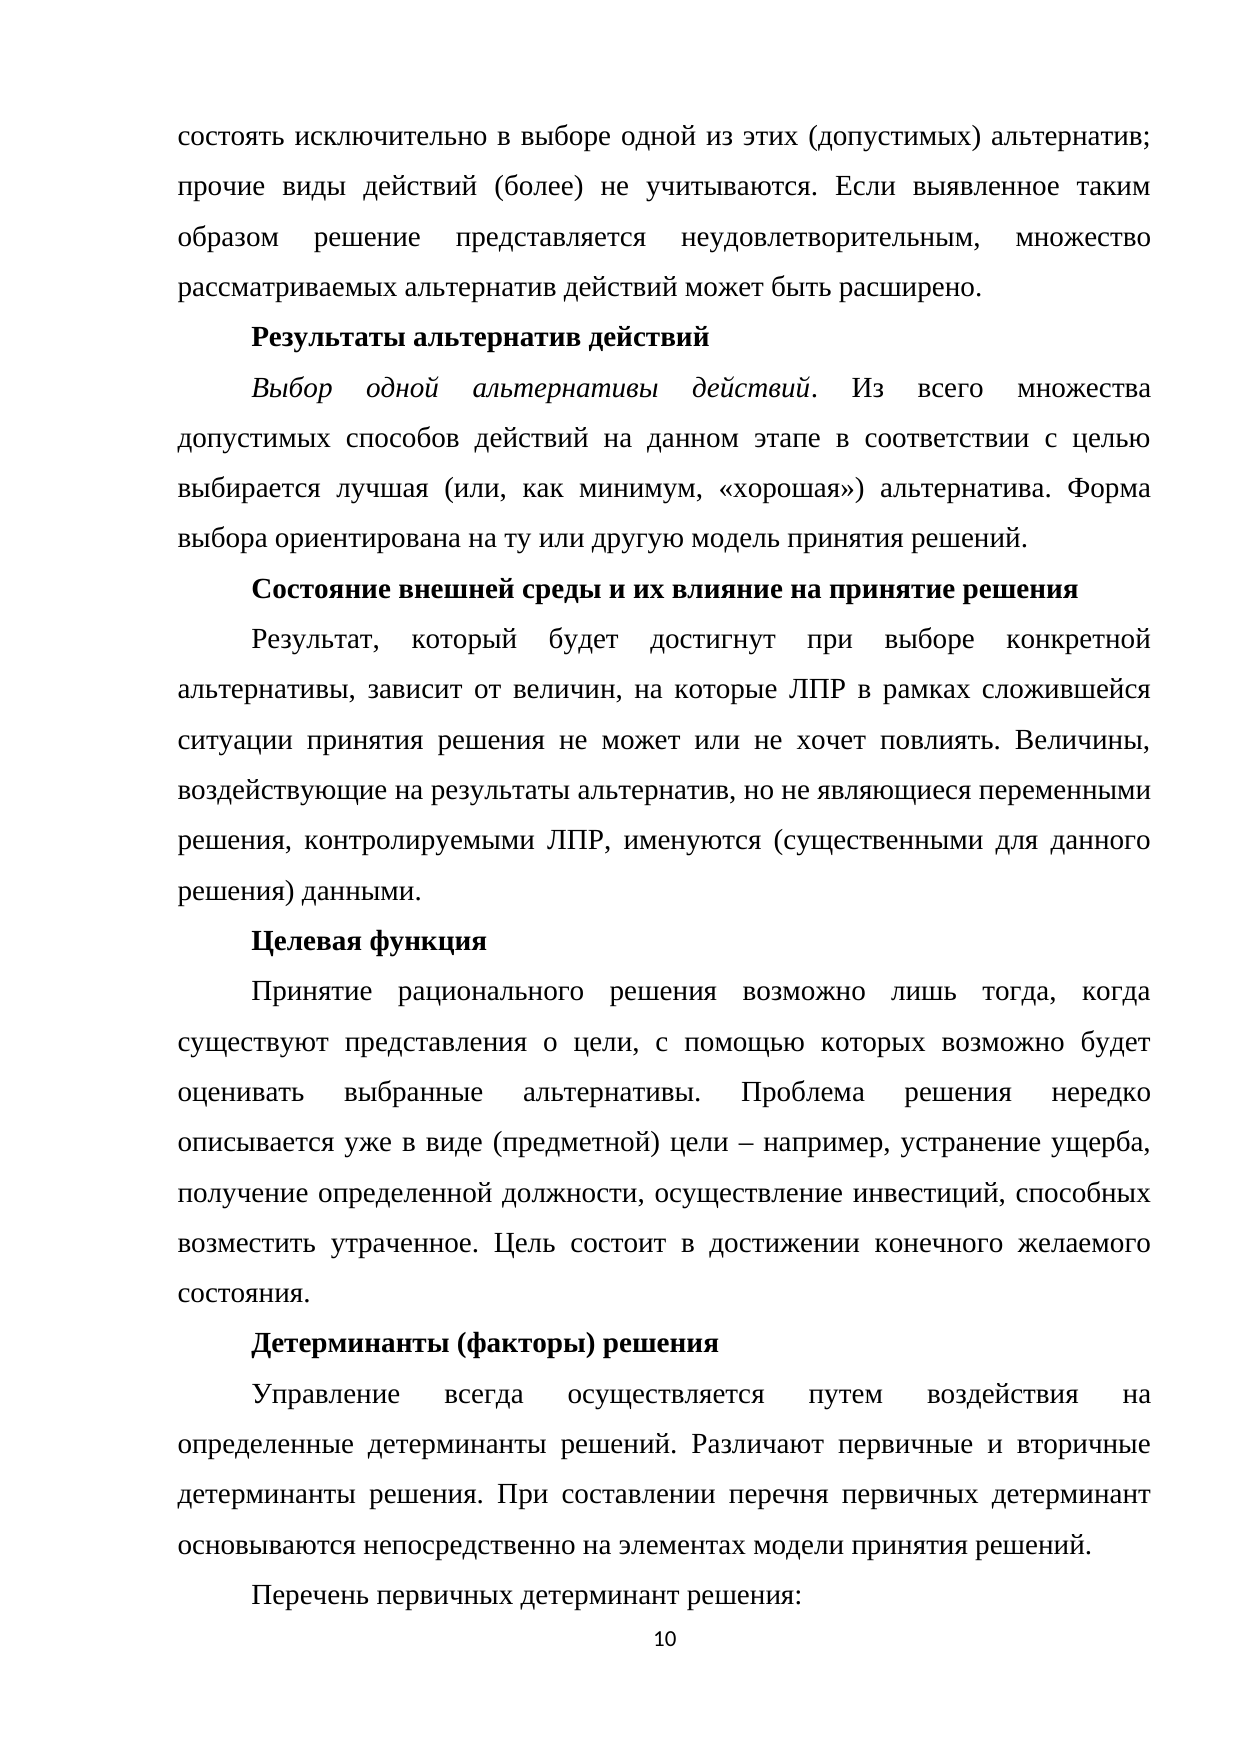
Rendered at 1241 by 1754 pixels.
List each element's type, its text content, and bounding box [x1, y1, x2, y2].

text Результаты альтернатив действий [177, 319, 1152, 353]
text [177, 118, 1152, 303]
text Состояние внешней среды и их влияние на принятие решения [177, 571, 1152, 604]
text Управление всегда осуществляется путем воздействия на определенные детерминанты решений. Различают первичные и вторичные детерминанты решения. При составлении перечня первичных детерминант основываются непосредственно на элементах модели принятия решений. [177, 1376, 1152, 1560]
text Целевая функция [177, 923, 1152, 957]
text Выбор одной альтернативы действий. Из всего множества допустимых способов действий на данном этапе в соответствии с целью выбирается лучшая (или, как минимум, «хорошая») альтернатива. Форма выбора ориентирована на ту или другую модель принятия решений. [177, 370, 1152, 554]
text Принятие рационального решения возможно лишь тогда, когда существуют представления о цели, с помощью которых возможно будет оценивать выбранные альтернативы. Проблема решения нередко описывается уже в виде (предметной) цели – например, устранение ущерба, получение определенной должности, осуществление инвестиций, способных возместить утраченное. Цель состоит в достижении конечного желаемого состояния. [177, 973, 1152, 1309]
text Результат, который будет достигнут при выборе конкретной альтернативы, зависит от величин, на которые ЛПР в рамках сложившейся ситуации принятия решения не может или не хочет повлиять. Величины, воздействующие на результаты альтернатив, но не являющиеся переменными решения, контролируемыми ЛПР, именуются (существенными для данного решения) данными. [177, 621, 1152, 906]
text Перечень первичных детерминант решения: [177, 1577, 1152, 1611]
text Детерминанты (факторы) решения [177, 1326, 1152, 1359]
